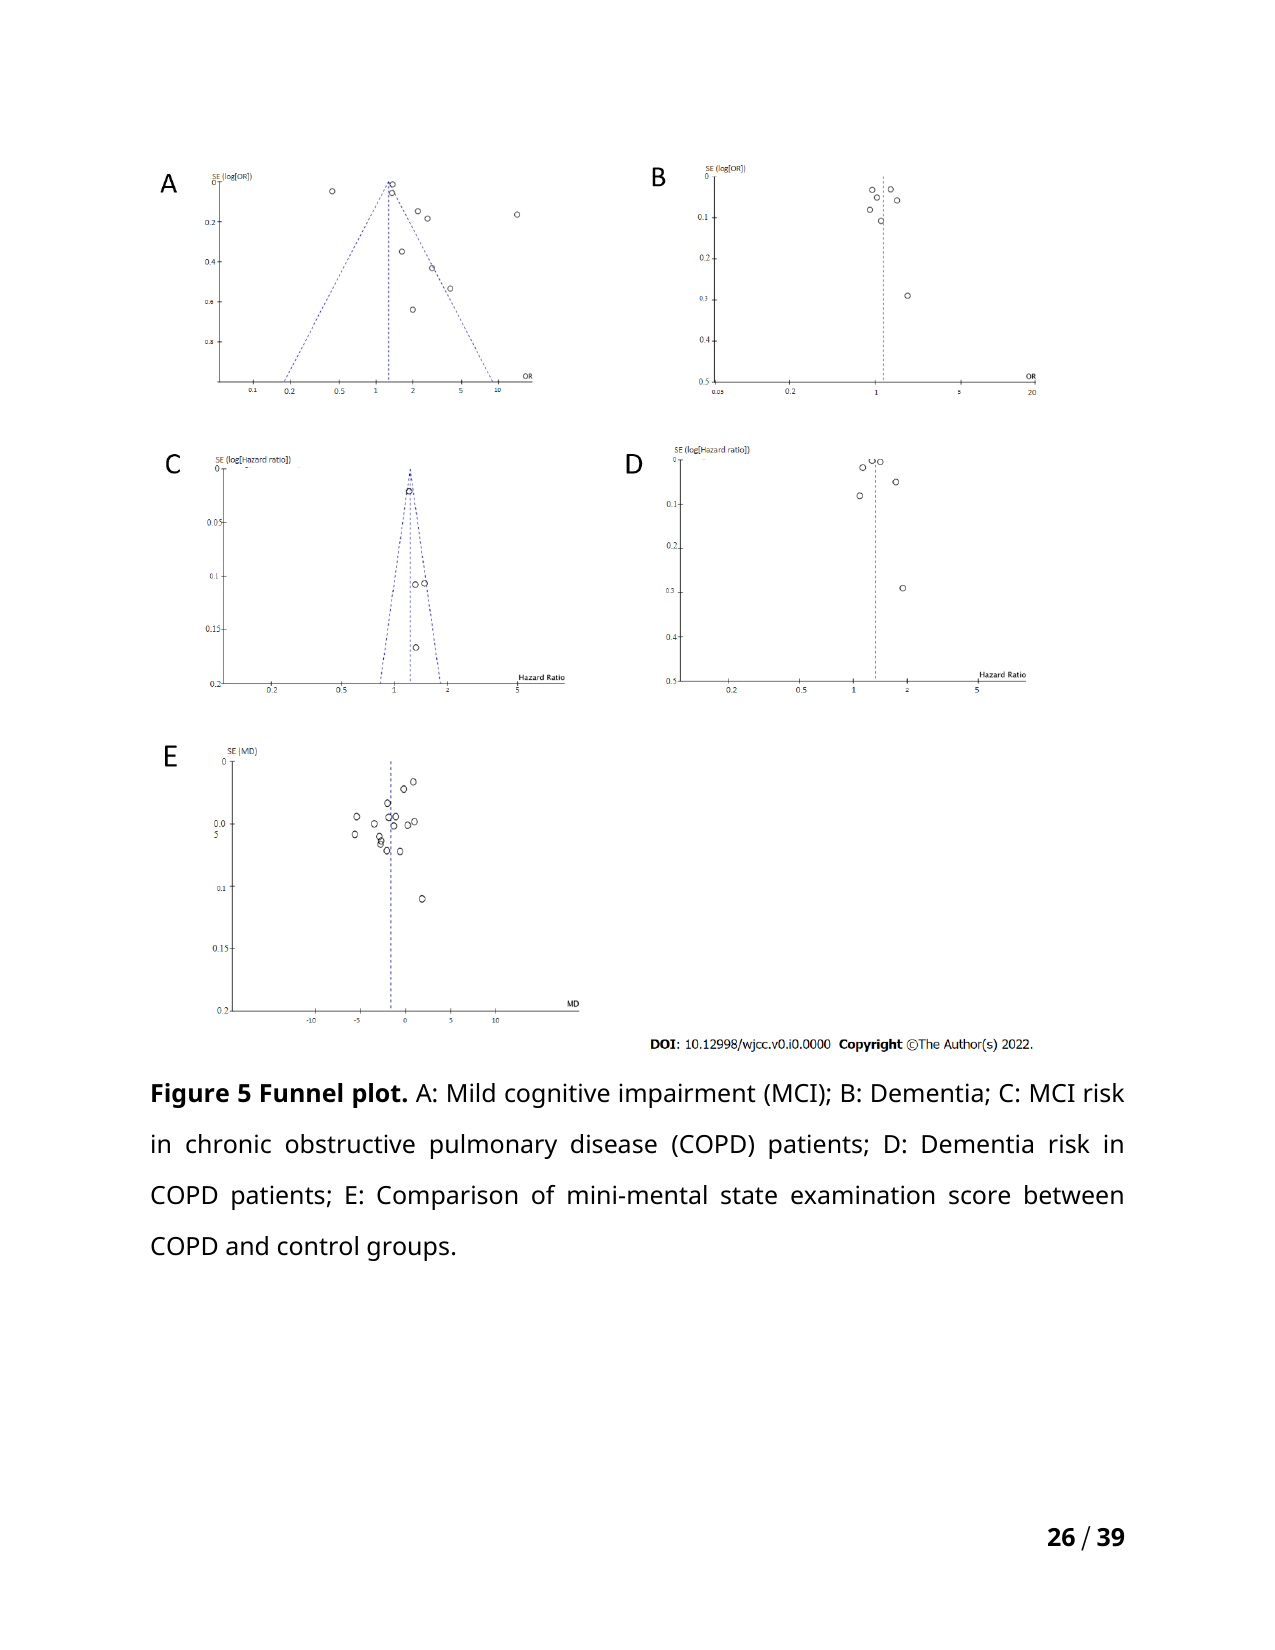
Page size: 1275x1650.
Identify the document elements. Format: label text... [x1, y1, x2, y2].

picture [150, 728, 1050, 1062]
picture [150, 150, 1050, 419]
text Figure 5 Funnel plot. A: Mild cognitive impairment (MCI); B: Dementia; C: MCI risk in chronic obstructive pulmonary disease (COPD) patients; D: Dementia risk in COPD patients; E: Comparison of mini-mental state examination score between COPD and control groups. [150, 1076, 1125, 1263]
picture [150, 433, 1050, 709]
